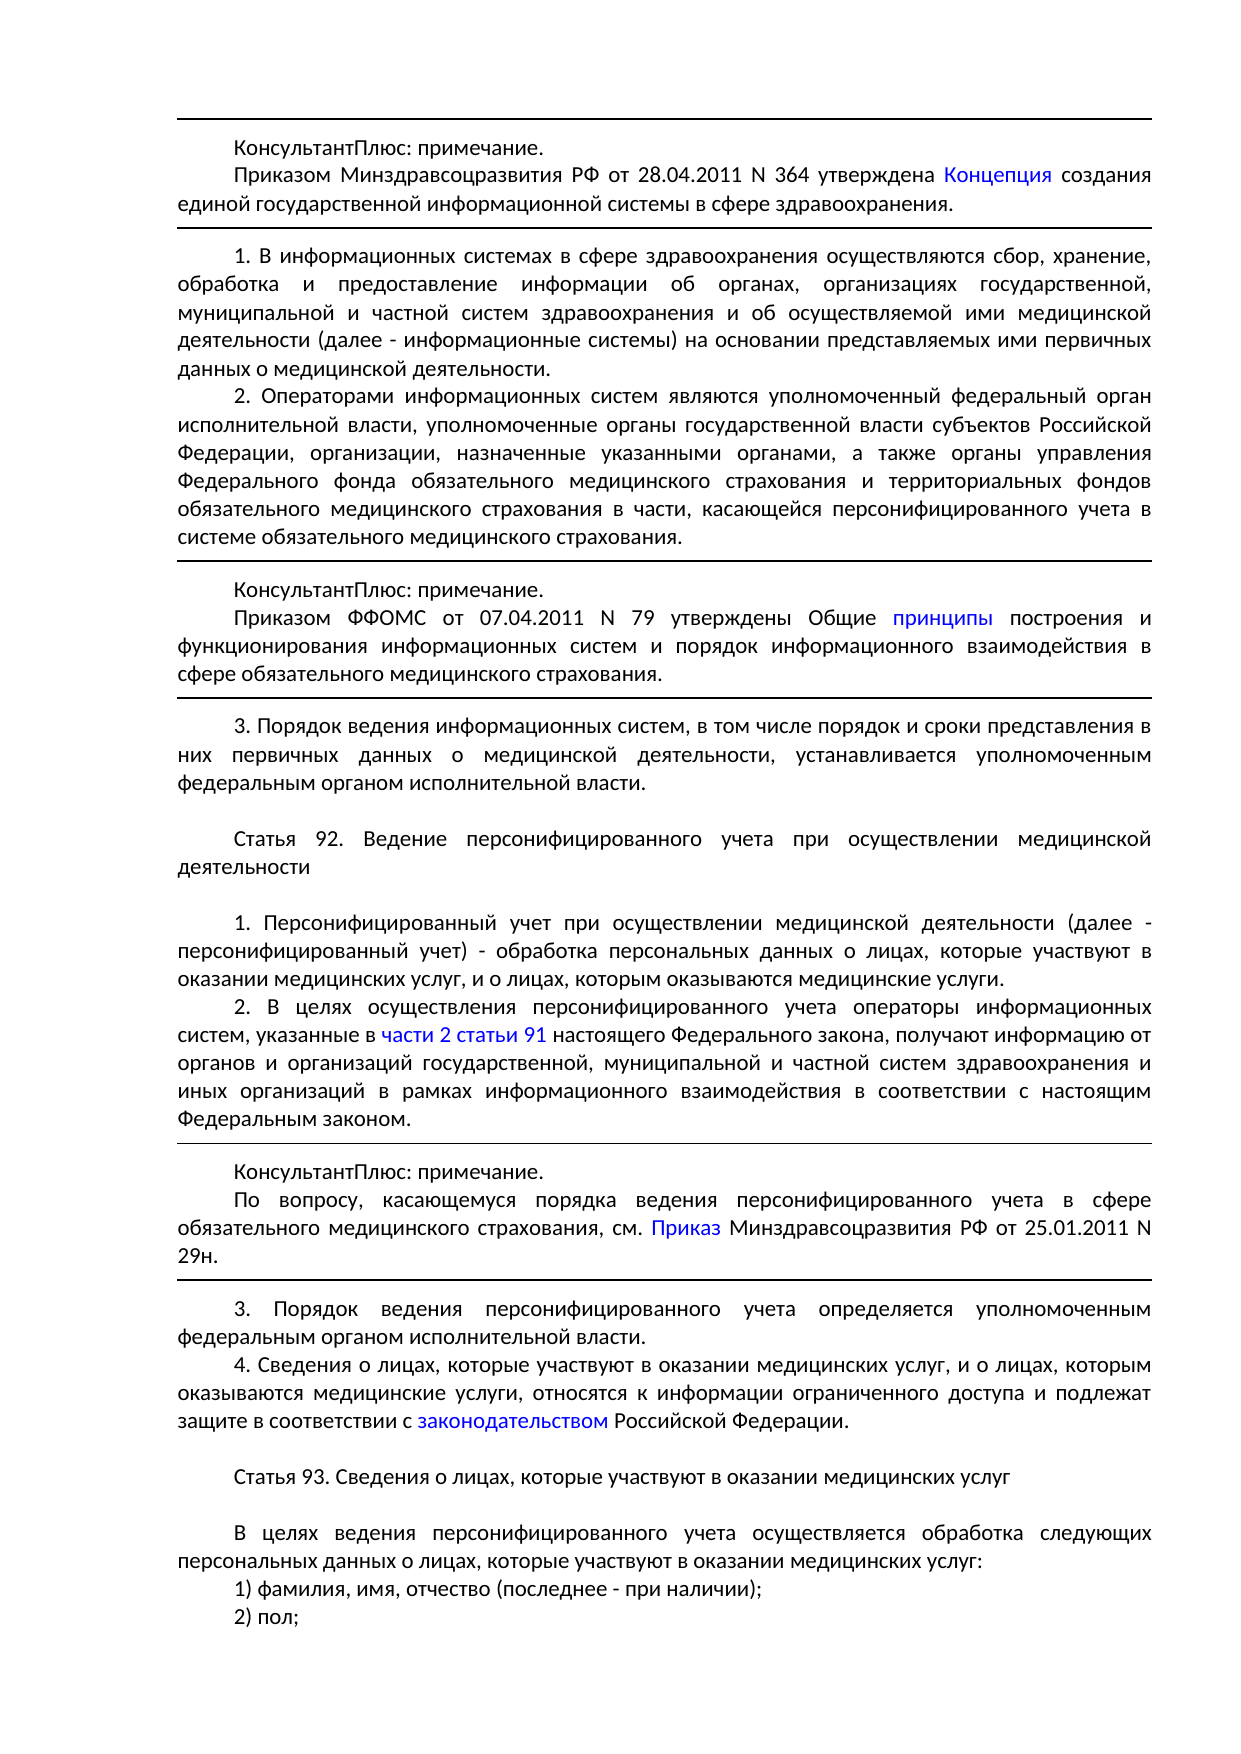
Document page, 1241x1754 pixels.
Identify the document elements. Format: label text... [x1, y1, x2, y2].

text 1) фамилия, имя, отчество (последнее - при наличии); [177, 1574, 1152, 1602]
text В целях ведения персонифицированного учета осуществляется обработка следующих персональных данных о лицах, которые участвуют в оказании медицинских услуг: [177, 1518, 1152, 1574]
text 1. Персонифицированный учет при осуществлении медицинской деятельности (далее - персонифицированный учет) - обработка персональных данных о лицах, которые участвуют в оказании медицинских услуг, и о лицах, которым оказываются медицинские услуги. [177, 908, 1152, 992]
text 3. Порядок ведения информационных систем, в том числе порядок и сроки представления в них первичных данных о медицинской деятельности, устанавливается уполномоченным федеральным органом исполнительной власти. [177, 712, 1152, 796]
text 2) пол; [177, 1602, 1152, 1630]
text 1. В информационных системах в сфере здравоохранения осуществляются сбор, хранение, обработка и предоставление информации об органах, организациях государственной, муниципальной и частной систем здравоохранения и об осуществляемой ими медицинской деятельности (далее - информационные системы) на основании представляемых ими первичных данных о медицинской деятельности. [177, 242, 1152, 382]
text 3. Порядок ведения персонифицированного учета определяется уполномоченным федеральным органом исполнительной власти. [177, 1294, 1152, 1350]
text 4. Сведения о лицах, которые участвуют в оказании медицинских услуг, и о лицах, которым оказываются медицинские услуги, относятся к информации ограниченного доступа и подлежат защите в соответствии с законодательством Российской Федерации. [177, 1350, 1152, 1434]
text КонсультантПлюс: примечание. [177, 133, 1152, 161]
text КонсультантПлюс: примечание. [177, 1157, 1152, 1185]
text По вопросу, касающемуся порядка ведения персонифицированного учета в сфере обязательного медицинского страхования, см. Приказ Минздравсоцразвития РФ от 25.01.2011 N 29н. [177, 1185, 1152, 1269]
text Статья 93. Сведения о лицах, которые участвуют в оказании медицинских услуг [177, 1462, 1152, 1490]
text Приказом ФФОМС от 07.04.2011 N 79 утверждены Общие принципы построения и функционирования информационных систем и порядок информационного взаимодействия в сфере обязательного медицинского страхования. [177, 603, 1152, 687]
text Статья 92. Ведение персонифицированного учета при осуществлении медицинской деятельности [177, 824, 1152, 880]
text КонсультантПлюс: примечание. [177, 575, 1152, 603]
text Приказом Минздравсоцразвития РФ от 28.04.2011 N 364 утверждена Концепция создания единой государственной информационной системы в сфере здравоохранения. [177, 161, 1152, 217]
text 2. В целях осуществления персонифицированного учета операторы информационных систем, указанные в части 2 статьи 91 настоящего Федерального закона, получают информацию от органов и организаций государственной, муниципальной и частной систем здравоохранения и иных организаций в рамках информационного взаимодействия в соответствии с настоящим Федеральным законом. [177, 992, 1152, 1132]
text 2. Операторами информационных систем являются уполномоченный федеральный орган исполнительной власти, уполномоченные органы государственной власти субъектов Российской Федерации, организации, назначенные указанными органами, а также органы управления Федерального фонда обязательного медицинского страхования и территориальных фондов обязательного медицинского страхования в части, касающейся персонифицированного учета в системе обязательного медицинского страхования. [177, 382, 1152, 550]
